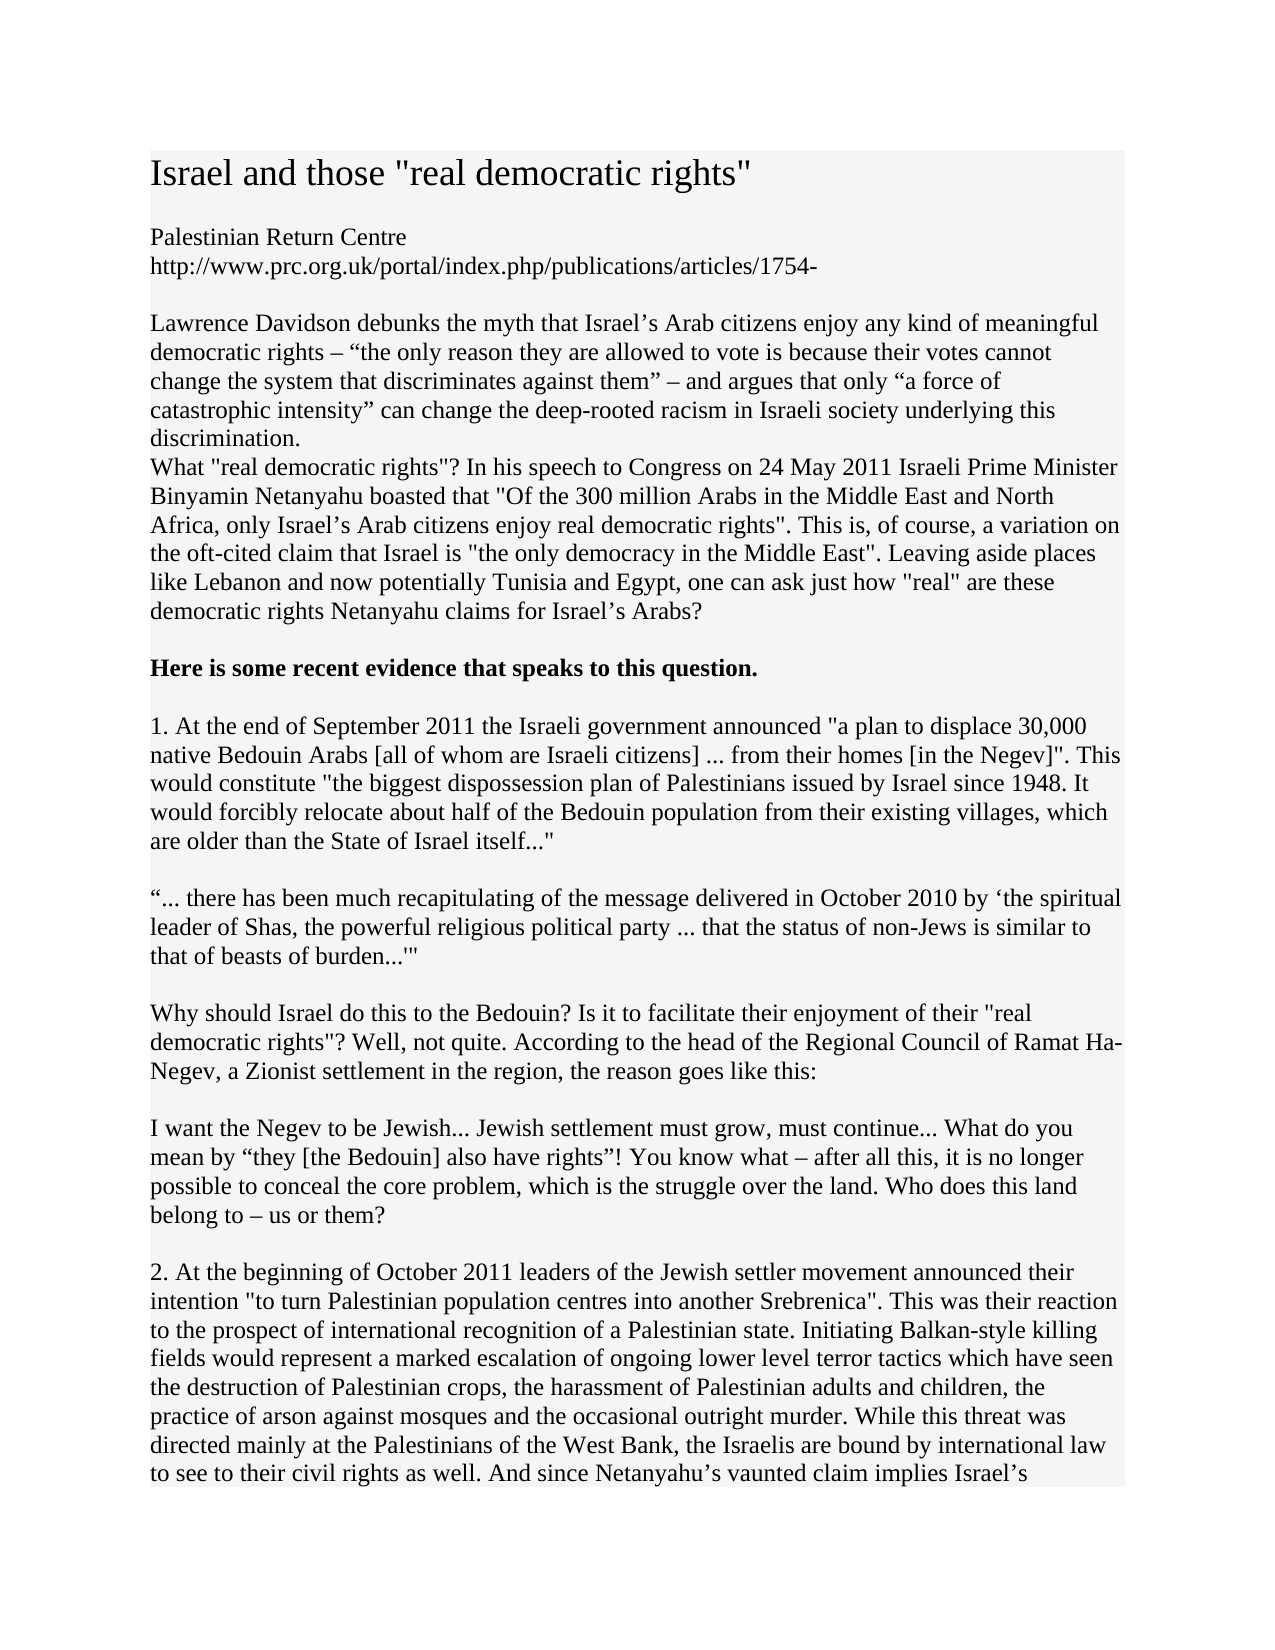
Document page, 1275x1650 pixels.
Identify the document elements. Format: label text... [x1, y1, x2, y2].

text http://www.prc.org.uk/portal/index.php/publications/articles/1754- [150, 251, 1125, 280]
text Palestinian Return Centre [150, 222, 1125, 251]
text Israel and those "real democratic rights" [150, 150, 1125, 193]
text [150, 308, 1125, 1487]
